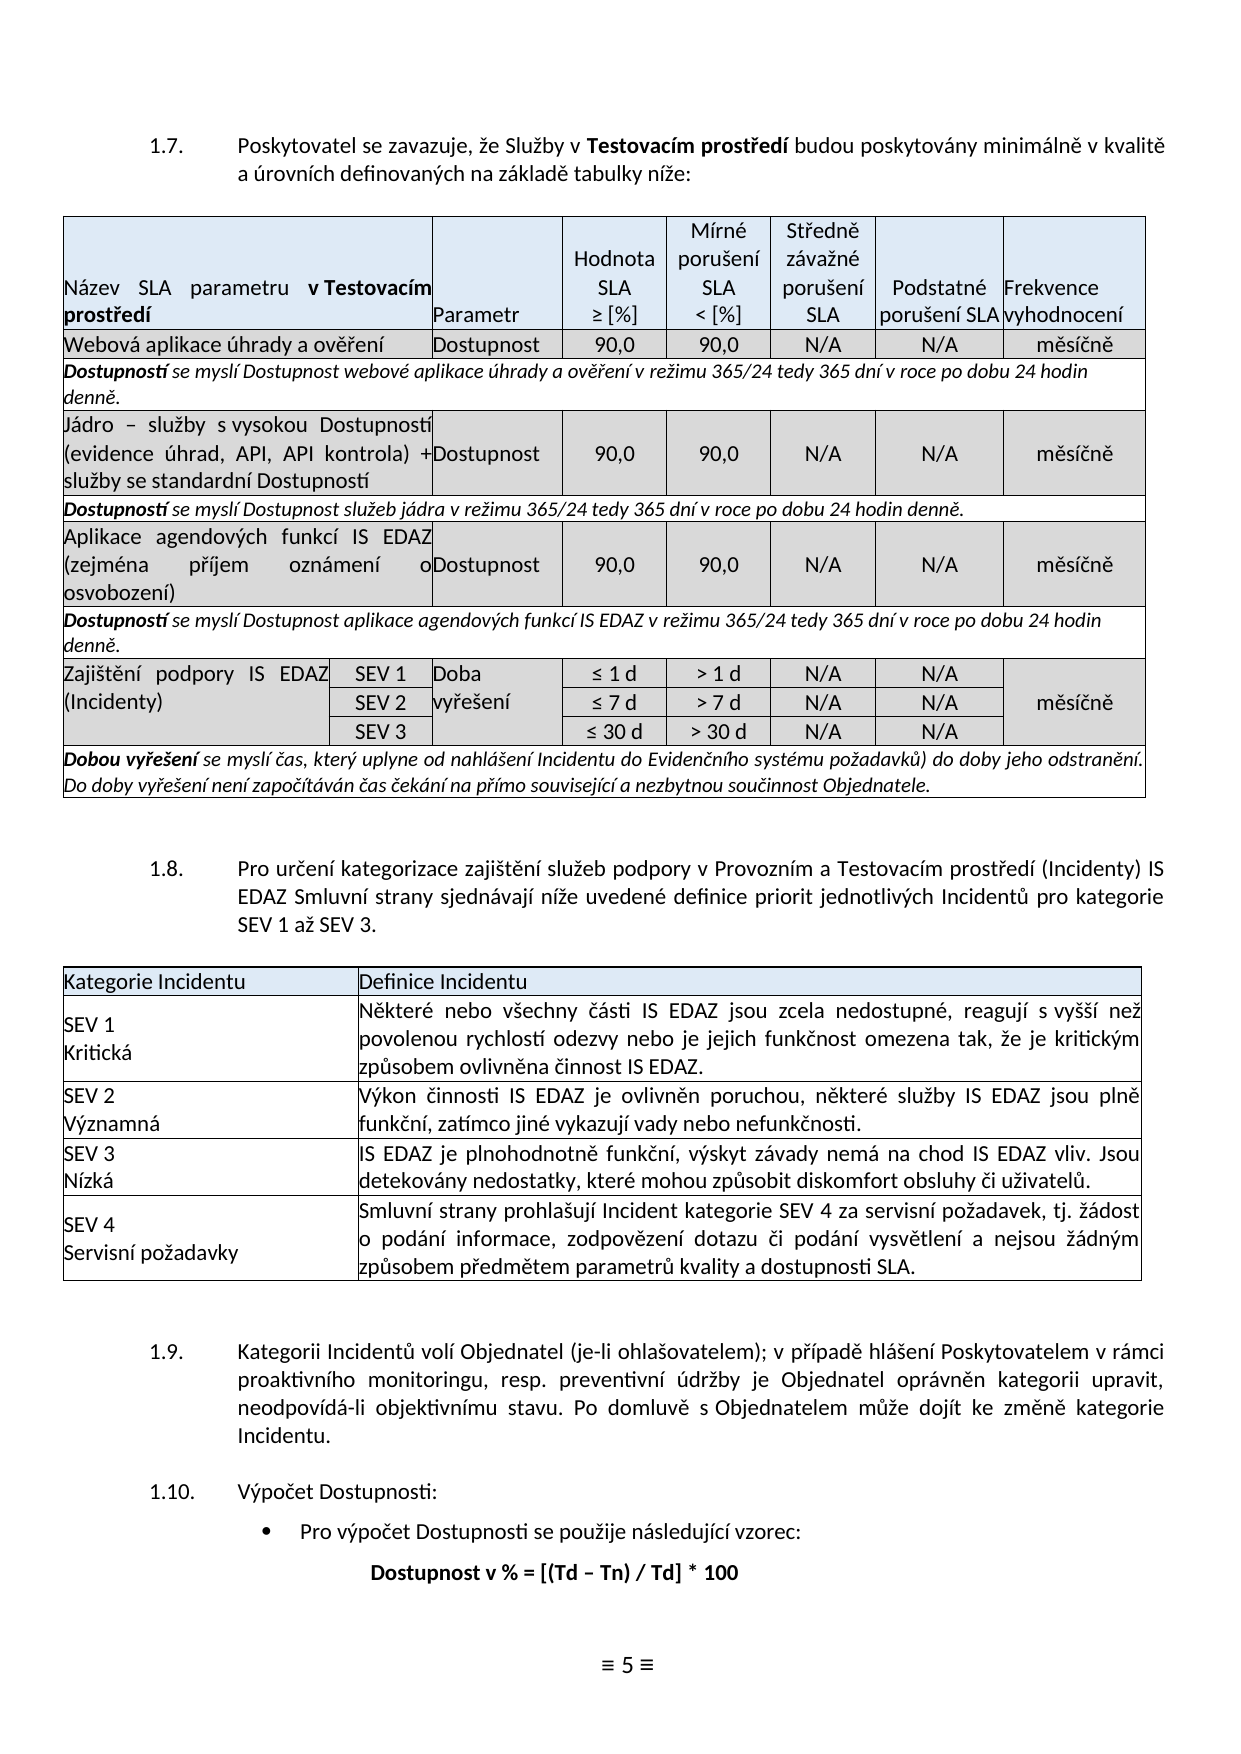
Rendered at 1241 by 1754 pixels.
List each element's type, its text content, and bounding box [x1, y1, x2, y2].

list Poskytovatel se zavazuje, že Služby v Testovacím prostředí budou poskytovány minimálně v kvalitě a úrovních definovaných na základě tabulky níže: [149, 131, 1165, 187]
table_cell N/A [876, 330, 1003, 358]
table_cell ≤ 1 d [563, 659, 666, 687]
table_header Frekvence vyhodnocení [1004, 217, 1145, 329]
table_cell SEV 4 Servisní požadavky [64, 1196, 358, 1280]
table_cell IS EDAZ je plnohodnotně funkční, výskyt závady nemá na chod IS EDAZ vliv. Jsou detekovány nedostatky, které mohou způsobit diskomfort obsluhy či uživatelů. [359, 1139, 1141, 1195]
table_cell Aplikace agendových funkcí IS EDAZ (zejména příjem oznámení o osvobození) [64, 522, 432, 606]
table_cell SEV 2 Významná [64, 1082, 358, 1138]
table_cell N/A [876, 522, 1003, 606]
table_cell 90,0 [667, 522, 770, 606]
table_cell N/A [876, 411, 1003, 495]
table_cell > 1 d [667, 659, 770, 687]
table_cell Dostupnost [433, 330, 562, 358]
list Pro určení kategorizace zajištění služeb podpory v Provozním a Testovacím prostředí (Incidenty) IS EDAZ Smluvní strany sjednávají níže uvedené definice priorit jednotlivých Incidentů pro kategorie SEV 1 až SEV 3. [149, 854, 1165, 938]
table_cell Dostupností se myslí Dostupnost služeb jádra v režimu 365/24 tedy 365 dní v roce po dobu 24 hodin denně. [64, 496, 1145, 521]
table_cell N/A [771, 411, 875, 495]
table_cell N/A [876, 659, 1003, 687]
table_cell 90,0 [667, 411, 770, 495]
table_cell Doba vyřešení [433, 659, 562, 745]
table_cell Dostupností se myslí Dostupnost aplikace agendových funkcí IS EDAZ v režimu 365/24 tedy 365 dní v roce po dobu 24 hodin denně. [64, 607, 1145, 658]
table_cell Zajištění podpory IS EDAZ (Incidenty) [64, 659, 329, 745]
table_cell N/A [771, 688, 875, 716]
table_cell Dostupností se myslí Dostupnost webové aplikace úhrady a ověření v režimu 365/24 tedy 365 dní v roce po dobu 24 hodin denně. [64, 359, 1145, 409]
table_cell Dostupnost [433, 522, 562, 606]
table_cell Výkon činnosti IS EDAZ je ovlivněn poruchou, některé služby IS EDAZ jsou plně funkční, zatímco jiné vykazují vady nebo nefunkčnosti. [359, 1082, 1141, 1138]
list Výpočet Dostupnosti: [149, 1477, 1165, 1505]
table_cell SEV 1 [330, 659, 432, 687]
table_header Středně závažné porušení SLA [771, 217, 875, 329]
table_header Název SLA parametru v Testovacím prostředí [64, 217, 432, 329]
table_cell ≤ 30 d [563, 717, 666, 745]
table_cell SEV 3 [330, 717, 432, 745]
table_cell měsíčně [1004, 330, 1145, 358]
table_cell měsíčně [1004, 522, 1145, 606]
table_cell Webová aplikace úhrady a ověření [64, 330, 432, 358]
table_cell SEV 3 Nízká [64, 1139, 358, 1195]
table_cell SEV 2 [330, 688, 432, 716]
table_header Kategorie Incidentu [64, 968, 358, 995]
table_cell Jádro – služby s vysokou Dostupností (evidence úhrad, API, API kontrola) + služby se standardní Dostupností [64, 411, 432, 495]
table_cell 90,0 [667, 330, 770, 358]
table_header Hodnota SLA ≥ [%] [563, 217, 666, 329]
table_cell Smluvní strany prohlašují Incident kategorie SEV 4 za servisní požadavek, tj. žádost o podání informace, zodpovězení dotazu či podání vysvětlení a nejsou žádným způsobem předmětem parametrů kvality a dostupnosti SLA. [359, 1196, 1141, 1280]
table_header Mírné porušení SLA < [%] [667, 217, 770, 329]
table_cell N/A [771, 522, 875, 606]
table_cell 90,0 [563, 330, 666, 358]
table_cell 90,0 [563, 411, 666, 495]
table_cell Dobou vyřešení se myslí čas, který uplyne od nahlášení Incidentu do Evidenčního systému požadavků) do doby jeho odstranění. Do doby vyřešení není započítáván čas čekání na přímo související a nezbytnou součinnost Objednatele. [64, 746, 1145, 797]
table_cell N/A [771, 717, 875, 745]
list Kategorii Incidentů volí Objednatel (je-li ohlašovatelem); v případě hlášení Poskytovatelem v rámci proaktivního monitoringu, resp. preventivní údržby je Objednatel oprávněn kategorii upravit, neodpovídá-li objektivnímu stavu. Po domluvě s Objednatelem může dojít ke změně kategorie Incidentu. [149, 1337, 1165, 1449]
table_cell Některé nebo všechny části IS EDAZ jsou zcela nedostupné, reagují s vyšší než povolenou rychlostí odezvy nebo je jejich funkčnost omezena tak, že je kritickým způsobem ovlivněna činnost IS EDAZ. [359, 996, 1141, 1081]
table_header Definice Incidentu [359, 968, 1141, 995]
table_cell měsíčně [1004, 411, 1145, 495]
table_header Parametr [433, 217, 562, 329]
text Dostupnost v % = [(Td – Tn) / Td] * 100 [370, 1558, 1165, 1586]
table_header Podstatné porušení SLA [876, 217, 1003, 329]
table_cell N/A [876, 688, 1003, 716]
list Pro výpočet Dostupnosti se použije následující vzorec: [262, 1517, 1165, 1546]
table_cell N/A [771, 330, 875, 358]
table_cell Dostupnost [433, 411, 562, 495]
table_cell SEV 1 Kritická [64, 996, 358, 1081]
table_cell ≤ 7 d [563, 688, 666, 716]
table_cell > 7 d [667, 688, 770, 716]
table_cell měsíčně [1004, 659, 1145, 745]
table_cell 90,0 [563, 522, 666, 606]
table_cell N/A [876, 717, 1003, 745]
table_cell > 30 d [667, 717, 770, 745]
table_cell N/A [771, 659, 875, 687]
